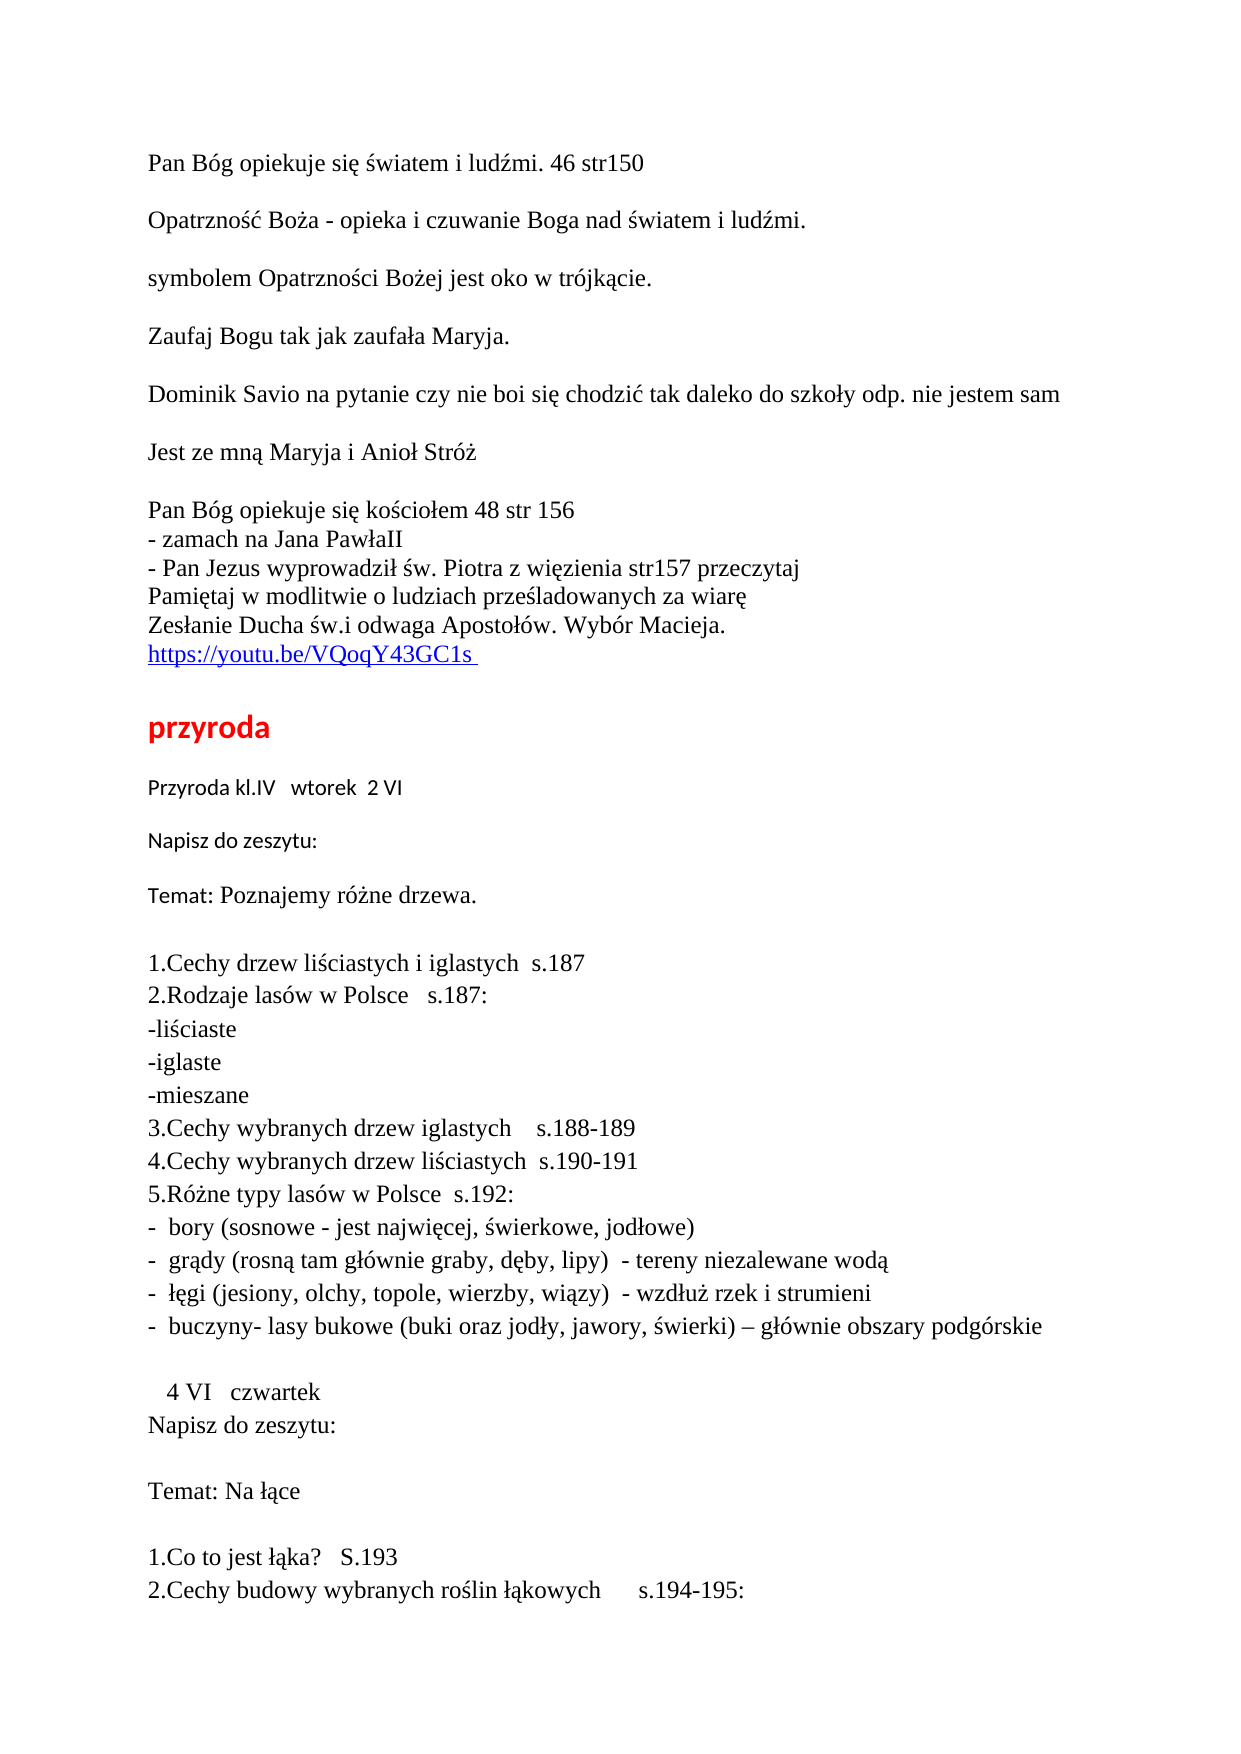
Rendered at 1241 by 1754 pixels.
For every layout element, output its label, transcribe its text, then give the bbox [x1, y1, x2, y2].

text - buczyny- lasy bukowe (buki oraz jodły, jawory, świerki) – głównie obszary podgórskie [148, 1311, 1093, 1339]
text Jest ze mną Maryja i Anioł Stróż [148, 437, 1093, 466]
text -liściaste [148, 1014, 1093, 1042]
text 1.Co to jest łąka? S.193 [148, 1542, 1093, 1571]
text - łęgi (jesiony, olchy, topole, wierzby, wiązy) - wzdłuż rzek i strumieni [148, 1278, 1093, 1307]
text 4.Cechy wybranych drzew liściastych s.190-191 [148, 1146, 1093, 1174]
text Temat: Poznajemy różne drzewa. [148, 879, 1093, 910]
text 2.Rodzaje lasów w Polsce s.187: [148, 981, 1093, 1009]
text Napisz do zeszytu: [148, 1410, 1093, 1439]
text 4 VI czwartek [148, 1377, 1093, 1406]
text 3.Cechy wybranych drzew iglastych s.188-189 [148, 1113, 1093, 1141]
text Temat: Na łące [148, 1476, 1093, 1505]
text Zaufaj Bogu tak jak zaufała Maryja. [148, 321, 1093, 350]
text 1.Cechy drzew liściastych i iglastych s.187 [148, 948, 1093, 976]
text Opatrzność Boża - opieka i czuwanie Boga nad światem i ludźmi. [148, 206, 1093, 234]
text 2.Cechy budowy wybranych roślin łąkowych s.194-195: [148, 1575, 1093, 1604]
text Pan Bóg opiekuje się kościołem 48 str 156 - zamach na Jana PawłaII - Pan Jezus wyprowadził św. Piotra z więzienia str157 przeczytaj Pamiętaj w modlitwie o ludziach prześladowanych za wiarę Zesłanie Ducha św.i odwaga Apostołów. Wybór Macieja. https://youtu.be/VQoqY43GC1s [148, 495, 1093, 668]
text - grądy (rosną tam głównie graby, dęby, lipy) - tereny niezalewane wodą [148, 1245, 1093, 1273]
text Pan Bóg opiekuje się światem i ludźmi. 46 str150 [148, 148, 1093, 176]
text przyroda [148, 706, 1093, 747]
text -iglaste [148, 1047, 1093, 1075]
text - bory (sosnowe - jest najwięcej, świerkowe, jodłowe) [148, 1212, 1093, 1241]
text Przyroda kl.IV wtorek 2 VI [148, 773, 1093, 802]
text 5.Różne typy lasów w Polsce s.192: [148, 1179, 1093, 1207]
text Napisz do zeszytu: [148, 827, 1093, 854]
text Dominik Savio na pytanie czy nie boi się chodzić tak daleko do szkoły odp. nie jestem sam [148, 379, 1093, 408]
text -mieszane [148, 1080, 1093, 1108]
text symbolem Opatrzności Bożej jest oko w trójkącie. [148, 263, 1093, 292]
